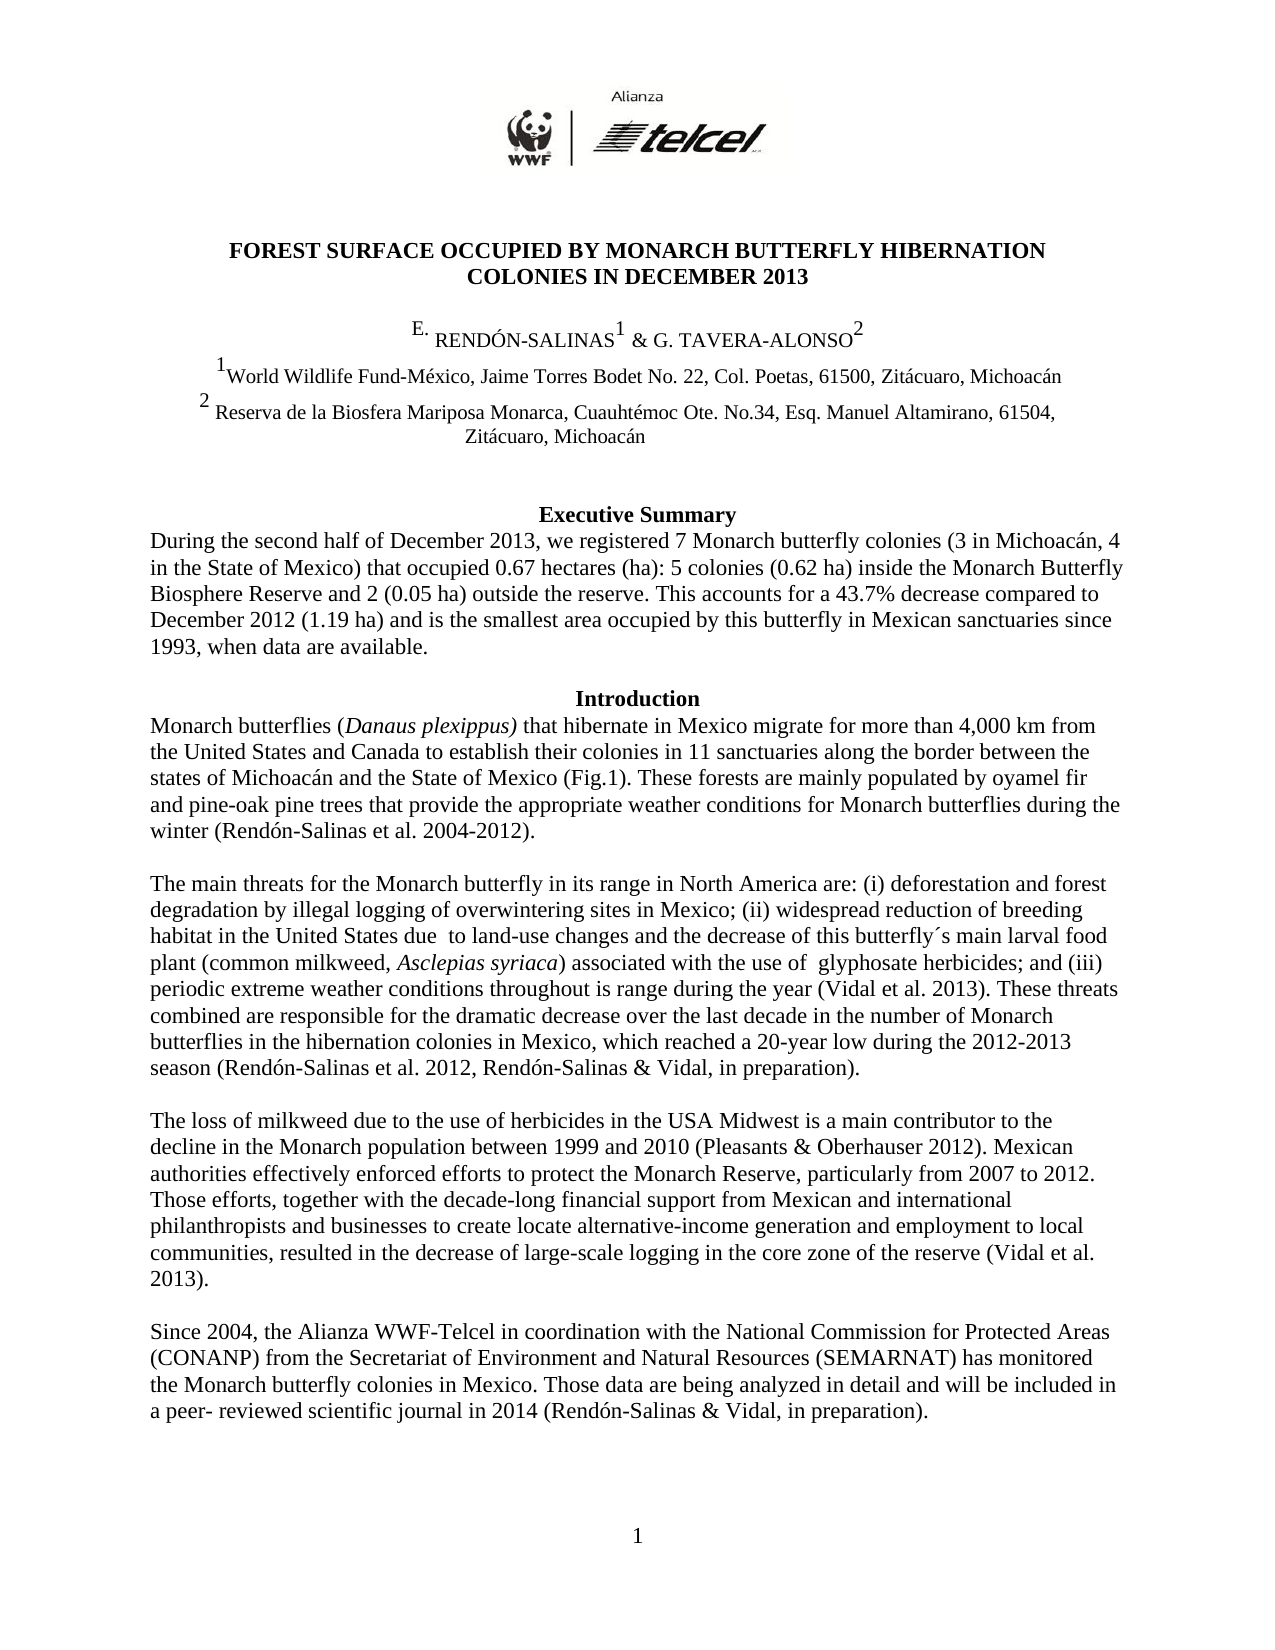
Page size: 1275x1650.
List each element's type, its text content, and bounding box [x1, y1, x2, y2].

text The loss of milkweed due to the use of herbicides in the USA Midwest is a main contributor to the decline in the Monarch population between 1999 and 2010 (Pleasants & Oberhauser 2012). Mexican authorities effectively enforced efforts to protect the Monarch Reserve, particularly from 2007 to 2012. Those efforts, together with the decade-long financial support from Mexican and international philanthropists and businesses to create locate alternative-income generation and employment to local communities, resulted in the decrease of large-scale logging in the core zone of the reserve (Vidal et al. 2013). [150, 1107, 1125, 1292]
text Since 2004, the Alianza WWF-Telcel in coordination with the National Commission for Protected Areas (CONANP) from the Secretariat of Environment and Natural Resources (SEMARNAT) has monitored the Monarch butterfly colonies in Mexico. Those data are being analyzed in detail and will be included in a peer- reviewed scientific journal in 2014 (Rendón-Salinas & Vidal, in preparation). [150, 1318, 1125, 1423]
text FOREST SURFACE OCCUPIED BY MONARCH BUTTERFLY HIBERNATION [150, 237, 1125, 263]
text Introduction [150, 685, 1125, 712]
text COLONIES IN DECEMBER 2013 [150, 263, 1125, 290]
text E. RENDÓN-SALINAS1 & G. TAVERA-ALONSO2 [150, 316, 1125, 352]
picture [484, 73, 791, 212]
text The main threats for the Monarch butterfly in its range in North America are: (i) deforestation and forest degradation by illegal logging of overwintering sites in Mexico; (ii) widespread reduction of breeding habitat in the United States due to land-use changes and the decrease of this butterfly´s main larval food plant (common milkweed, Asclepias syriaca) associated with the use of glyphosate herbicides; and (iii) periodic extreme weather conditions throughout is range during the year (Vidal et al. 2013). These threats combined are responsible for the dramatic decrease over the last decade in the number of Monarch butterflies in the hibernation colonies in Mexico, which reached a 20-year low during the 2012-2013 season (Rendón-Salinas et al. 2012, Rendón-Salinas & Vidal, in preparation). [150, 870, 1125, 1081]
text 2 Reserva de la Biosfera Mariposa Monarca, Cuauhtémoc Ote. No.34, Esq. Manuel Altamirano, 61504, Zitácuaro, Michoacán [199, 388, 1099, 448]
text Monarch butterflies (Danaus plexippus) that hibernate in Mexico migrate for more than 4,000 km from the United States and Canada to establish their colonies in 11 sanctuaries along the border between the states of Michoacán and the State of Mexico (Fig.1). These forests are mainly populated by oyamel fir and pine-oak pine trees that provide the appropriate weather conditions for Monarch butterflies during the winter (Rendón-Salinas et al. 2004-2012). [150, 712, 1125, 843]
text Executive Summary [150, 501, 1125, 527]
text 1World Wildlife Fund-México, Jaime Torres Bodet No. 22, Col. Poetas, 61500, Zitácuaro, Michoacán [185, 352, 1092, 388]
text During the second half of December 2013, we registered 7 Monarch butterfly colonies (3 in Michoacán, 4 in the State of Mexico) that occupied 0.67 hectares (ha): 5 colonies (0.62 ha) inside the Monarch Butterfly Biosphere Reserve and 2 (0.05 ha) outside the reserve. This accounts for a 43.7% decrease compared to December 2012 (1.19 ha) and is the smallest area occupied by this butterfly in Mexican sanctuaries since 1993, when data are available. [150, 527, 1125, 659]
